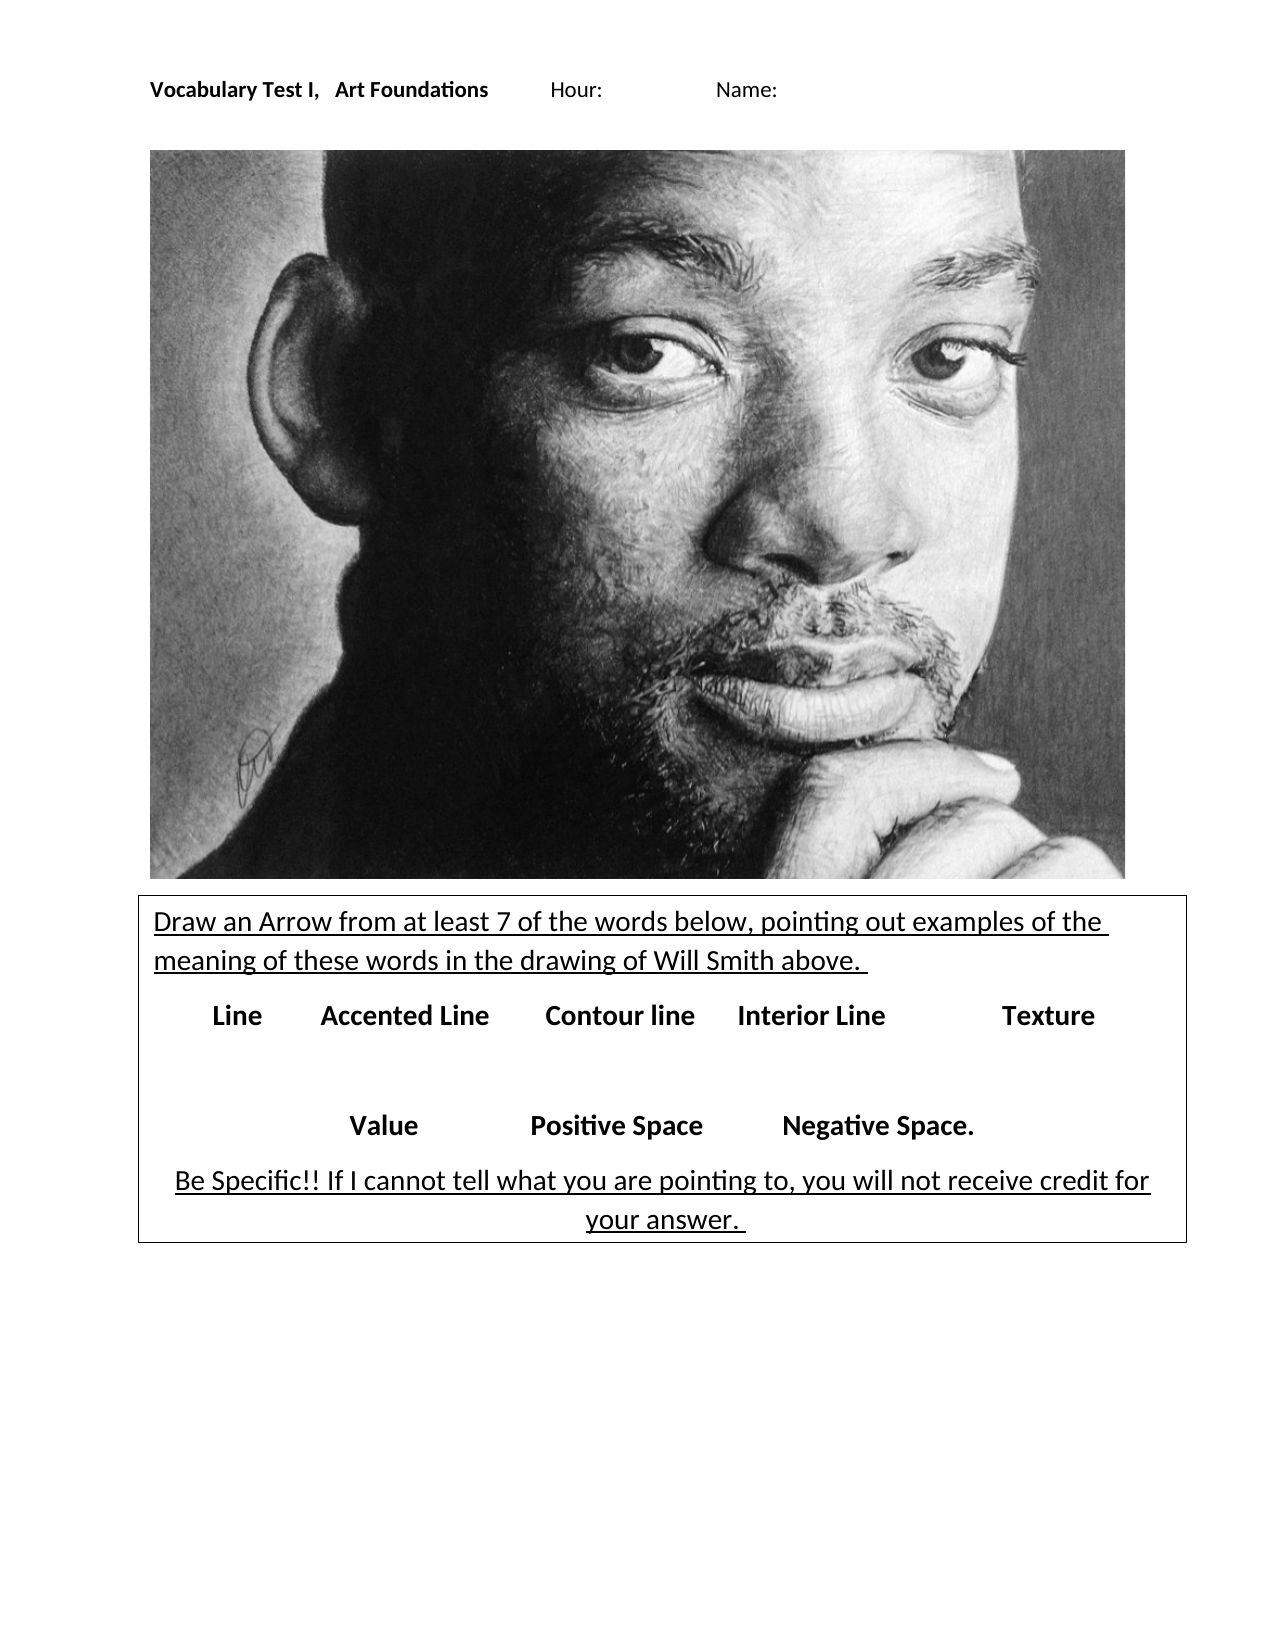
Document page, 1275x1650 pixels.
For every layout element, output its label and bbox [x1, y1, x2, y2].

picture [150, 150, 1125, 879]
